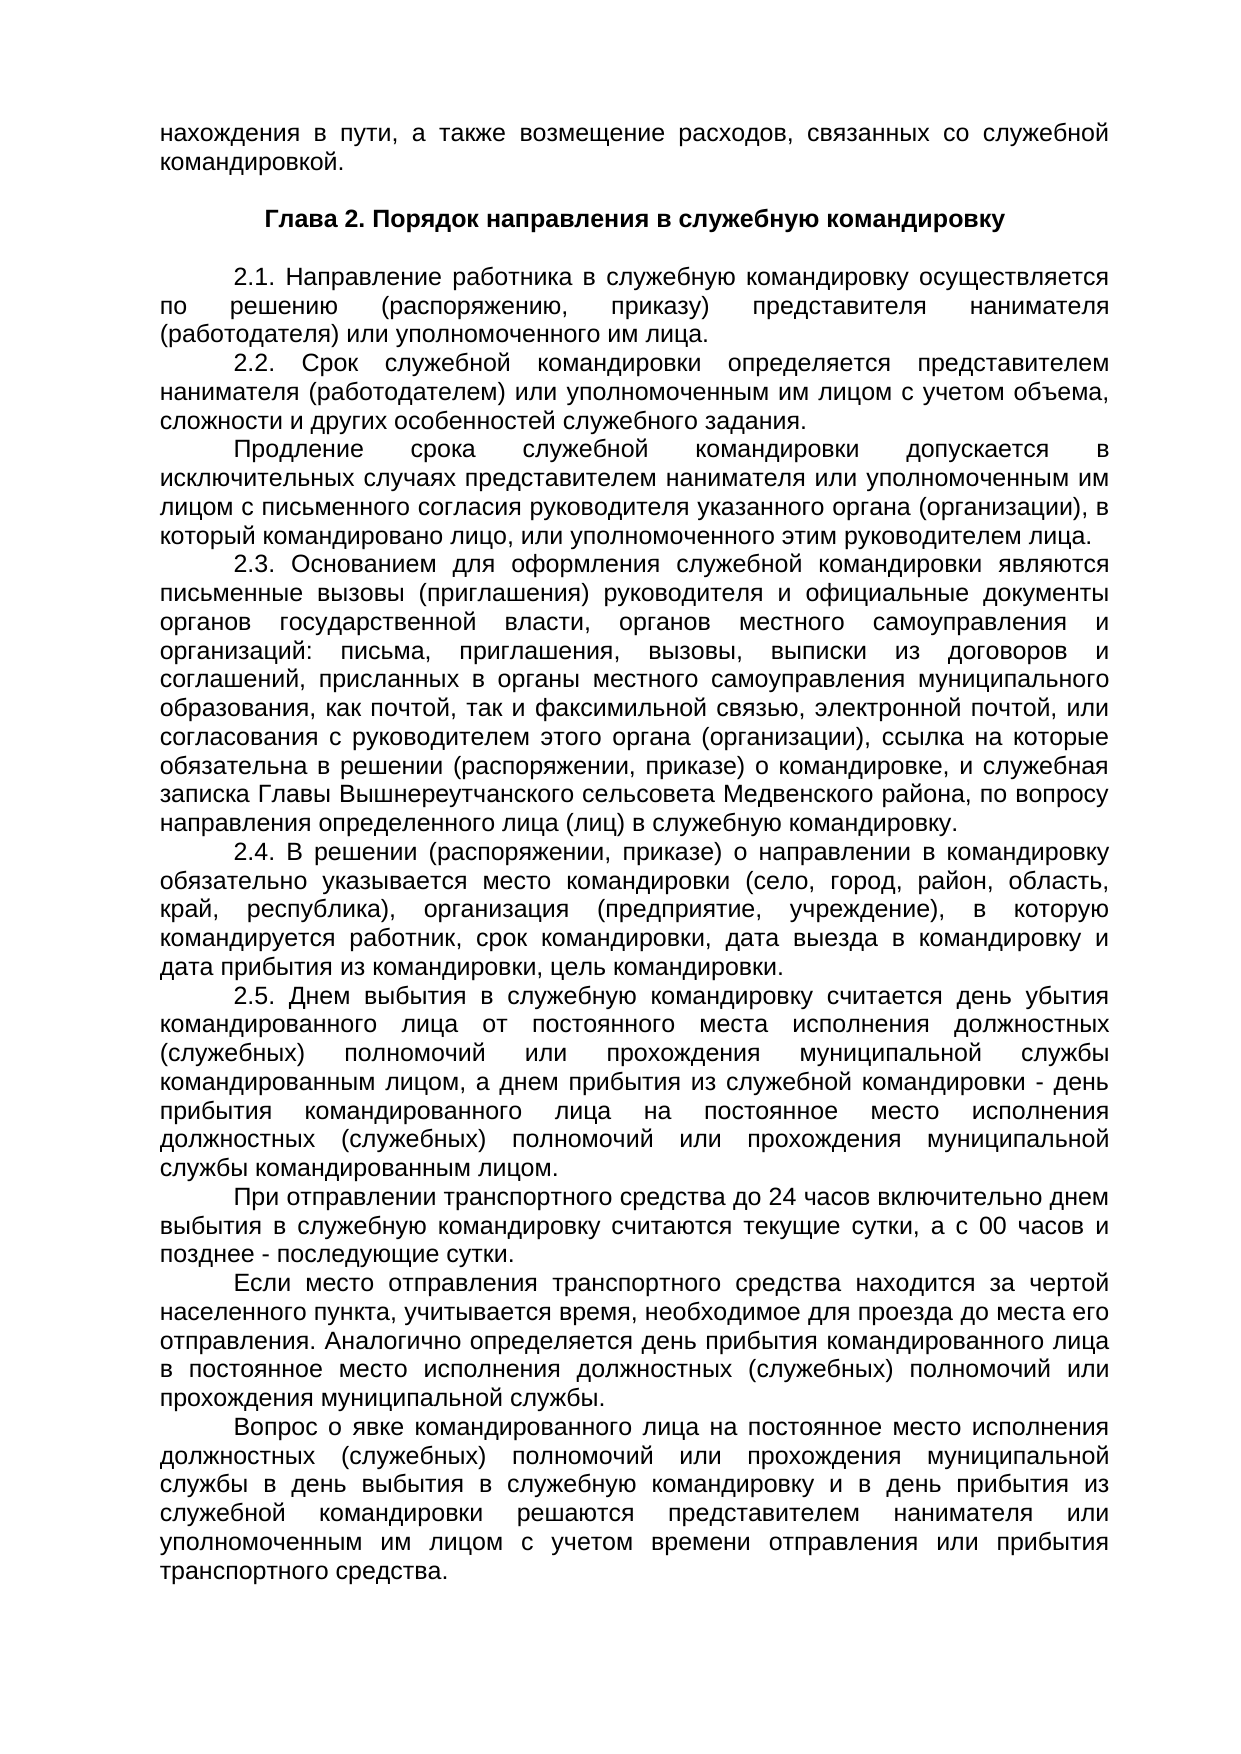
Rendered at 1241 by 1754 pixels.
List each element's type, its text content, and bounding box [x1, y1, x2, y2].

text 2.5. Днем выбытия в служебную командировку считается день убытия командированного лица от постоянного места исполнения должностных (служебных) полномочий или прохождения муниципальной службы командированным лицом, а днем прибытия из служебной командировки - день прибытия командированного лица на постоянное место исполнения должностных (служебных) полномочий или прохождения муниципальной службы командированным лицом. [159, 981, 1110, 1182]
text Вопрос о явке командированного лица на постоянное место исполнения должностных (служебных) полномочий или прохождения муниципальной службы в день выбытия в служебную командировку и в день прибытия из служебной командировки решаются представителем нанимателя или уполномоченным им лицом с учетом времени отправления или прибытия транспортного средства. [159, 1412, 1110, 1584]
text При отправлении транспортного средства до 24 часов включительно днем выбытия в служебную командировку считаются текущие сутки, а с 00 часов и позднее - последующие сутки. [159, 1182, 1110, 1268]
text 2.2. Срок служебной командировки определяется представителем нанимателя (работодателем) или уполномоченным им лицом с учетом объема, сложности и других особенностей служебного задания. [159, 348, 1110, 434]
text 2.3. Основанием для оформления служебной командировки являются письменные вызовы (приглашения) руководителя и официальные документы органов государственной власти, органов местного самоуправления и организаций: письма, приглашения, вызовы, выписки из договоров и соглашений, присланных в органы местного самоуправления муниципального образования, как почтой, так и факсимильной связью, электронной почтой, или согласования с руководителем этого органа (организации), ссылка на которые обязательна в решении (распоряжении, приказе) о командировке, и служебная записка Главы Вышнереутчанского сельсовета Медвенского района, по вопросу направления определенного лица (лиц) в служебную командировку. [159, 549, 1110, 837]
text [159, 118, 1110, 176]
text Если место отправления транспортного средства находится за чертой населенного пункта, учитывается время, необходимое для проезда до места его отправления. Аналогично определяется день прибытия командированного лица в постоянное место исполнения должностных (служебных) полномочий или прохождения муниципальной службы. [159, 1268, 1110, 1412]
text 2.4. В решении (распоряжении, приказе) о направлении в командировку обязательно указывается место командировки (село, город, район, область, край, республика), организация (предприятие, учреждение), в которую командируется работник, срок командировки, дата выезда в командировку и дата прибытия из командировки, цель командировки. [159, 837, 1110, 981]
text 2.1. Направление работника в служебную командировку осуществляется по решению (распоряжению, приказу) представителя нанимателя (работодателя) или уполномоченного им лица. [159, 262, 1110, 348]
subtitle Глава 2. Порядок направления в служебную командировку [159, 204, 1110, 233]
text Продление срока служебной командировки допускается в исключительных случаях представителем нанимателя или уполномоченным им лицом с письменного согласия руководителя указанного органа (организации), в который командировано лицо, или уполномоченного этим руководителем лица. [159, 434, 1110, 549]
